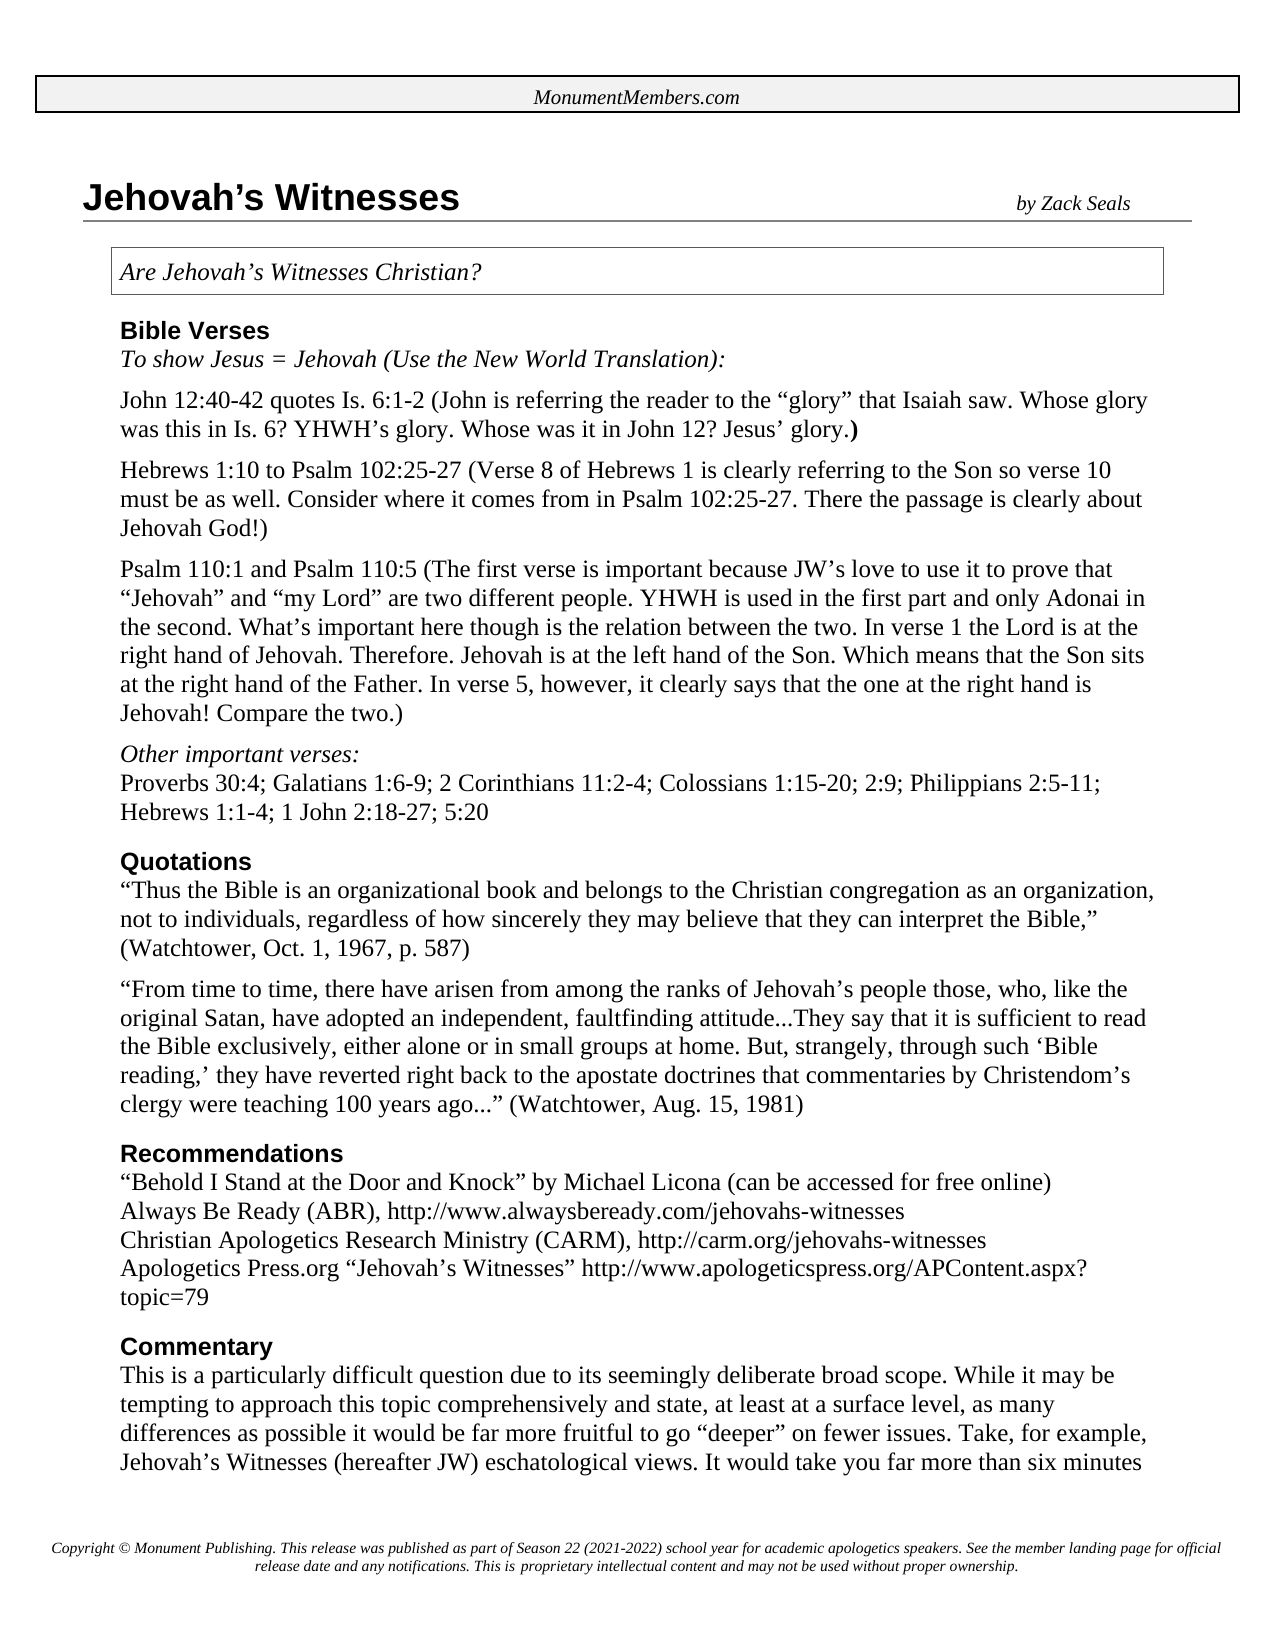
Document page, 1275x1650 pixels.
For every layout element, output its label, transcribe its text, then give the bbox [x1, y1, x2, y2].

text Quotations [120, 846, 1155, 875]
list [120, 1361, 1155, 1476]
list “Thus the Bible is an organizational book and belongs to the Christian congregation as an organization, not to individuals, regardless of how sincerely they may believe that they can interpret the Bible,” (Watchtower, Oct. 1, 1967, p. 587) [120, 875, 1155, 961]
list Psalm 110:1 and Psalm 110:5 (The first verse is important because JW’s love to use it to prove that “Jehovah” and “my Lord” are two different people. YHWH is used in the first part and only Adonai in the second. What’s important here though is the relation between the two. In verse 1 the Lord is at the right hand of Jehovah. Therefore. Jehovah is at the left hand of the Son. Which means that the Son sits at the right hand of the Father. In verse 5, however, it clearly says that the one at the right hand is Jehovah! Compare the two.) [120, 554, 1155, 727]
text Christian Apologetics Research Ministry (CARM), http://carm.org/jehovahs-witnesses [120, 1225, 1155, 1253]
text Are Jehovah’s Witnesses Christian? [112, 248, 1163, 294]
text Always Be Ready (ABR), http://www.alwaysbeready.com/jehovahs-witnesses [120, 1196, 1155, 1225]
text Apologetics Press.org “Jehovah’s Witnesses” http://www.apologeticspress.org/APContent.aspx?topic=79 [120, 1253, 1155, 1311]
list Hebrews 1:10 to Psalm 102:25-27 (Verse 8 of Hebrews 1 is clearly referring to the Son so verse 10 must be as well. Consider where it comes from in Psalm 102:25-27. There the passage is clearly about Jehovah God!) [120, 456, 1155, 542]
list To show Jesus = Jehovah (Use the New World Translation): [120, 344, 1155, 373]
text “Behold I Stand at the Door and Knock” by Michael Licona (can be accessed for free online) [120, 1167, 1155, 1196]
text Commentary [120, 1332, 1155, 1361]
list Other important verses: Proverbs 30:4; Galatians 1:6-9; 2 Corinthians 11:2-4; Colossians 1:15-20; 2:9; Philippians 2:5-11; Hebrews 1:1-4; 1 John 2:18-27; 5:20 [120, 739, 1155, 826]
list John 12:40-42 quotes Is. 6:1-2 (John is referring the reader to the “glory” that Isaiah saw. Whose glory was this in Is. 6? YHWH’s glory. Whose was it in John 12? Jesus’ glory.) [120, 386, 1155, 443]
text Recommendations [120, 1138, 1155, 1167]
list “From time to time, there have arisen from among the ranks of Jehovah’s people those, who, like the original Satan, have adopted an independent, faultfinding attitude...They say that it is sufficient to read the Bible exclusively, either alone or in small groups at home. But, strangely, through such ‘Bible reading,’ they have reverted right back to the apostate doctrines that commentaries by Christendom’s clergy were teaching 100 years ago...” (Watchtower, Aug. 15, 1981) [120, 974, 1155, 1118]
subtitle Jehovah’s Witnesses by Zack Seals [82, 175, 1192, 222]
text Bible Verses [120, 316, 1155, 344]
